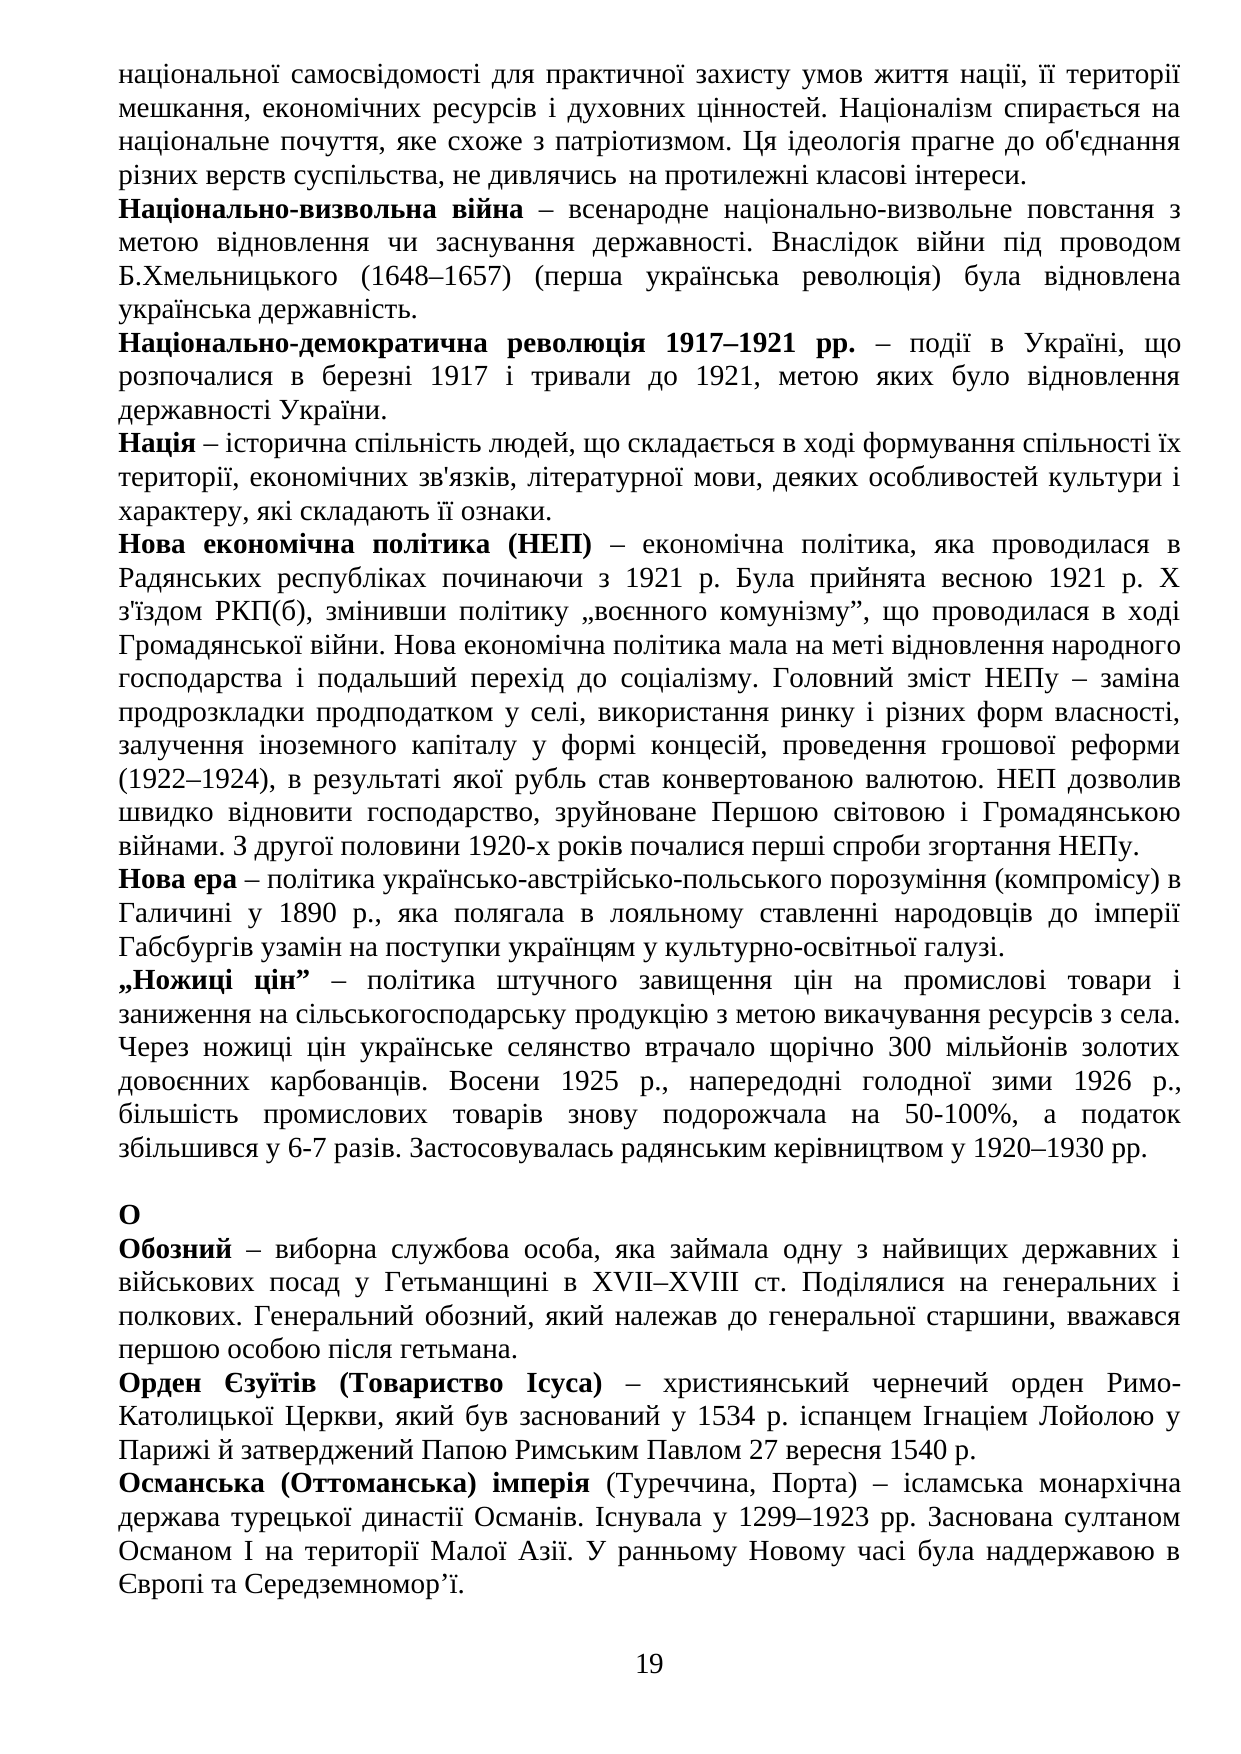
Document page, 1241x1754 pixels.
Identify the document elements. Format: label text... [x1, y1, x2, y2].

subtitle О [118, 1197, 1192, 1231]
text національної самосвідомості для практичної захисту умов життя нації, її території мешкання, економічних ресурсів і духовних цінностей. Націоналізм спирається на національне почуття, яке схоже з патріотизмом. Ця ідеологія прагне до об'єднання різних верств суспільства, не дивлячись на протилежні класові інтереси. [118, 56, 1181, 191]
text Обозний – виборна службова особа, яка займала одну з найвищих державних і військових посад у Гетьманщині в XVIІ–XVIIІ ст. Поділялися на генеральних і полкових. Генеральний обозний, який належав до генеральної старшини, вважався першою особою після гетьмана. [118, 1231, 1181, 1365]
text Національно-визвольна війна – всенародне національно-визвольне повстання з метою відновлення чи заснування державності. Внаслідок війни під проводом Б.Хмельницького (1648–1657) (перша українська революція) була відновлена українська державність. [118, 191, 1182, 325]
text „Ножиці цін” – політика штучного завищення цін на промислові товари і заниження на сільськогосподарську продукцію з метою викачування ресурсів з села. Через ножиці цін українське селянство втрачало щорічно 300 мільйонів золотих довоєнних карбованців. Восени 1925 р., напередодні голодної зими 1926 р., більшість промислових товарів знову подорожчала на 50-100%, а податок збільшився у 6-7 разів. Застосовувалась радянським керівництвом у 1920–1930 рр. [118, 962, 1182, 1163]
text Нова ера – політика українсько-австрійсько-польського порозуміння (компромісу) в Галичині у 1890 р., яка полягала в лояльному ставленні народовців до імперії Габсбургів узамін на поступки українцям у культурно-освітньої галузі. [118, 862, 1181, 962]
text Нова економічна політика (НЕП) – економічна політика, яка проводилася в Радянських республіках починаючи з 1921 р. Була прийнята весною 1921 р. X з'їздом РКП(б), змінивши політику „воєнного комунізму”, що проводилася в ході Громадянської війни. Нова економічна політика мала на меті відновлення народного господарства і подальший перехід до соціалізму. Головний зміст НЕПу – заміна продрозкладки продподатком у селі, використання ринку і різних форм власності, залучення іноземного капіталу у формі концесій, проведення грошової реформи (1922–1924), в результаті якої рубль став конвертованою валютою. НЕП дозволив швидко відновити господарство, зруйноване Першою світовою і Громадянською війнами. З другої половини 1920-х років почалися перші спроби згортання НЕПу. [118, 526, 1182, 862]
text Османська (Оттоманська) імперія (Туреччина, Порта) – ісламська монархічна держава турецької династії Османів. Існувала у 1299–1923 рр. Заснована султаном Османом І на території Малої Азії. У ранньому Новому часі була наддержавою в Європі та Середземномор’ї. [118, 1466, 1182, 1600]
text Національно-демократична революція 1917–1921 рр. – події в Україні, що розпочалися в березні 1917 і тривали до 1921, метою яких було відновлення державності України. [118, 325, 1181, 426]
text Орден Єзуїтів (Товариство Ісуса) – християнський чернечий орден Римо- Католицької Церкви, який був заснований у 1534 р. іспанцем Ігнаціем Лойолою у Парижі й затверджений Папою Римським Павлом 27 вересня 1540 р. [118, 1365, 1181, 1466]
text Нація – історична спільність людей, що складається в ході формування спільності їх території, економічних зв'язків, літературної мови, деяких особливостей культури і характеру, які складають її ознаки. [118, 426, 1181, 526]
